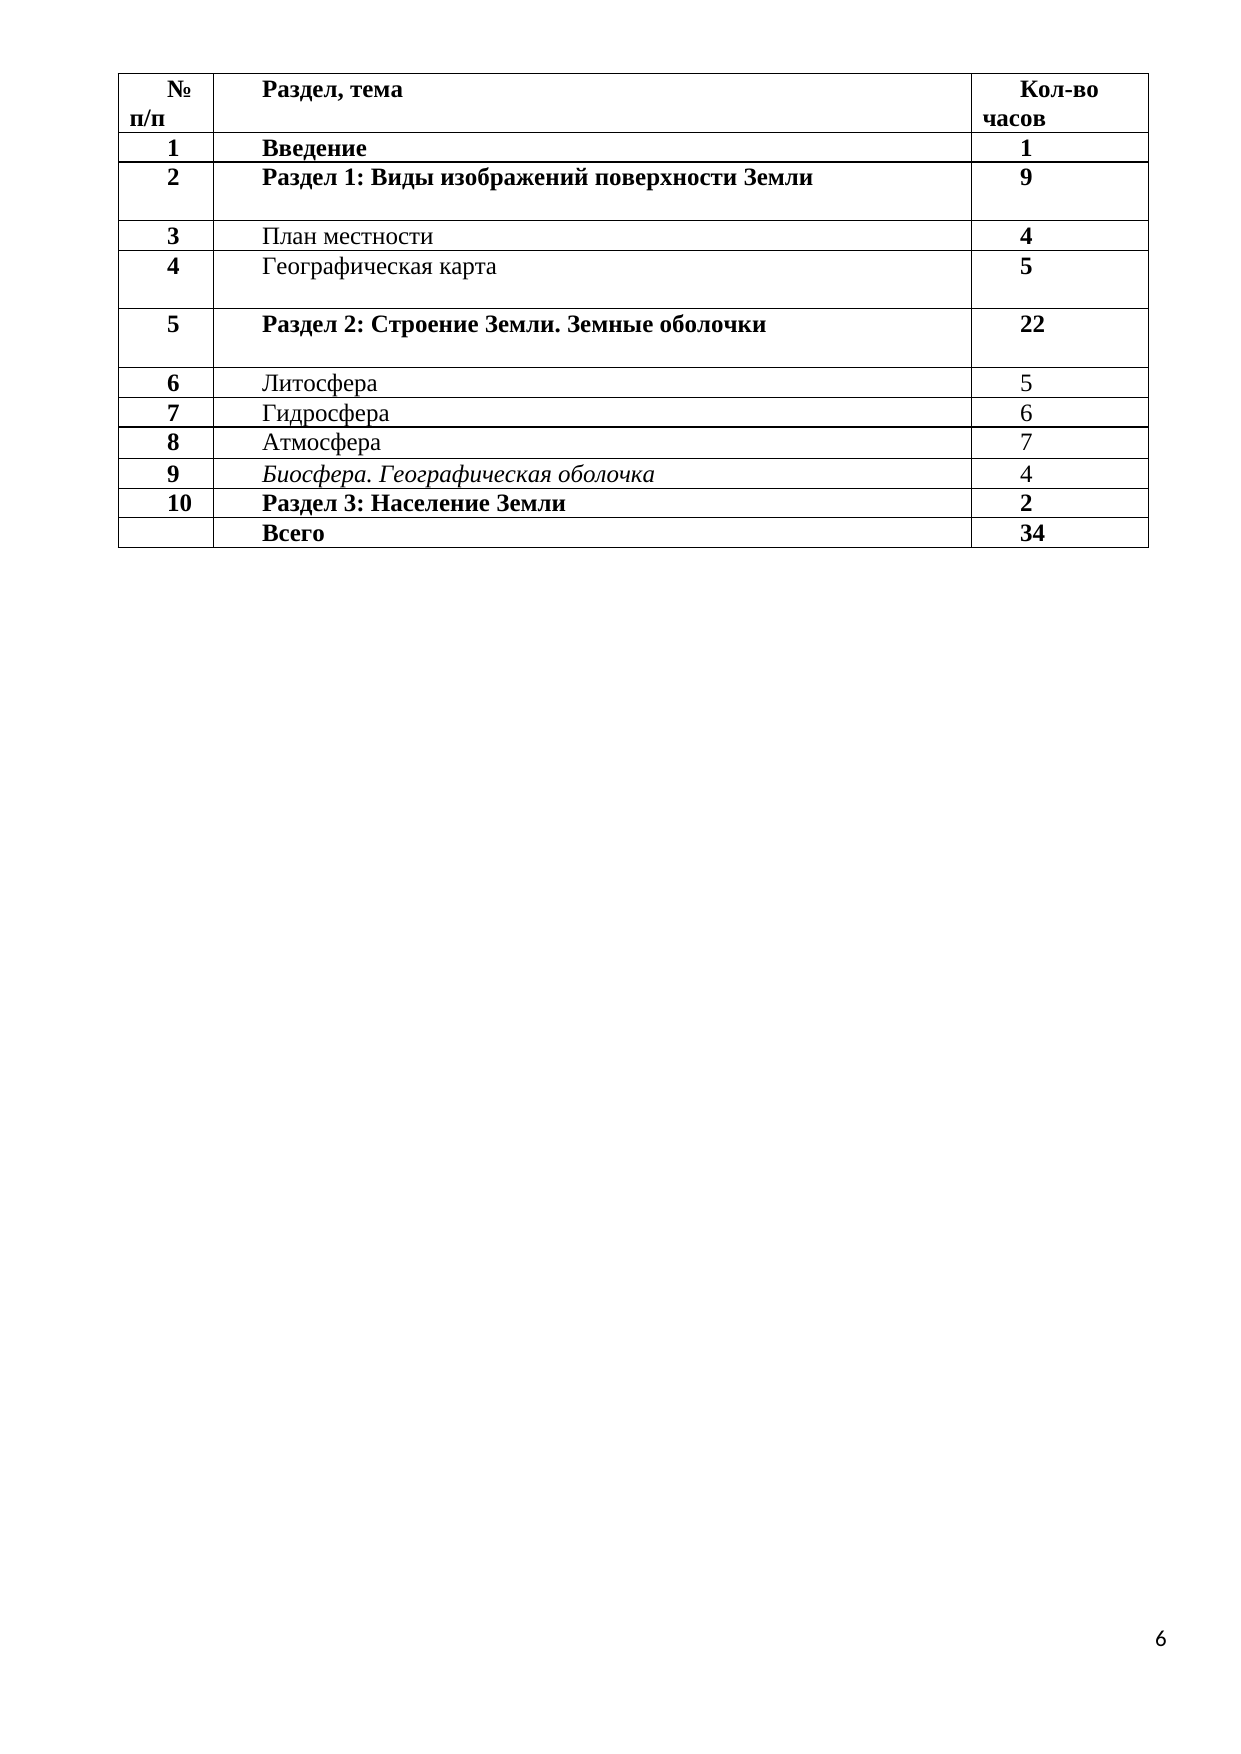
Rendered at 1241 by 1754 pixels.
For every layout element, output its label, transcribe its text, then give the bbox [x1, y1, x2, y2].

table_cell [119, 518, 213, 547]
table_cell 3 [119, 221, 213, 250]
table_cell 9 [119, 459, 213, 487]
table_cell Раздел 1: Виды изображений поверхности Земли [214, 163, 971, 220]
table_cell 7 [972, 428, 1148, 458]
table_cell 1 [972, 133, 1148, 161]
table_cell 1 [119, 133, 213, 161]
table_cell 4 [972, 221, 1148, 250]
table_cell 4 [119, 251, 213, 308]
table_cell 10 [119, 489, 213, 517]
table_cell 5 [972, 368, 1148, 397]
table_cell 5 [972, 251, 1148, 308]
table_cell Географическая карта [214, 251, 971, 308]
table_cell Введение [214, 133, 971, 161]
table_cell 6 [972, 398, 1148, 426]
table_cell 6 [119, 368, 213, 397]
table_cell Атмосфера [214, 428, 971, 458]
table_cell Раздел 2: Строение Земли. Земные оболочки [214, 309, 971, 367]
table_cell 8 [119, 428, 213, 458]
table_cell Биосфера. Географическая оболочка [214, 459, 971, 487]
table_header Кол-во часов [972, 74, 1148, 132]
table_cell 2 [972, 489, 1148, 517]
table_cell 34 [972, 518, 1148, 547]
table_cell 2 [119, 163, 213, 220]
table_cell Литосфера [214, 368, 971, 397]
table_header № п/п [119, 74, 213, 132]
table_header Раздел, тема [214, 74, 971, 132]
table_cell Гидросфера [214, 398, 971, 426]
table_cell 7 [119, 398, 213, 426]
table_cell 22 [972, 309, 1148, 367]
table_cell Раздел 3: Население Земли [214, 489, 971, 517]
table_cell Всего [214, 518, 971, 547]
table_cell 5 [119, 309, 213, 367]
table_cell 4 [972, 459, 1148, 487]
table_cell 9 [972, 163, 1148, 220]
table_cell План местности [214, 221, 971, 250]
